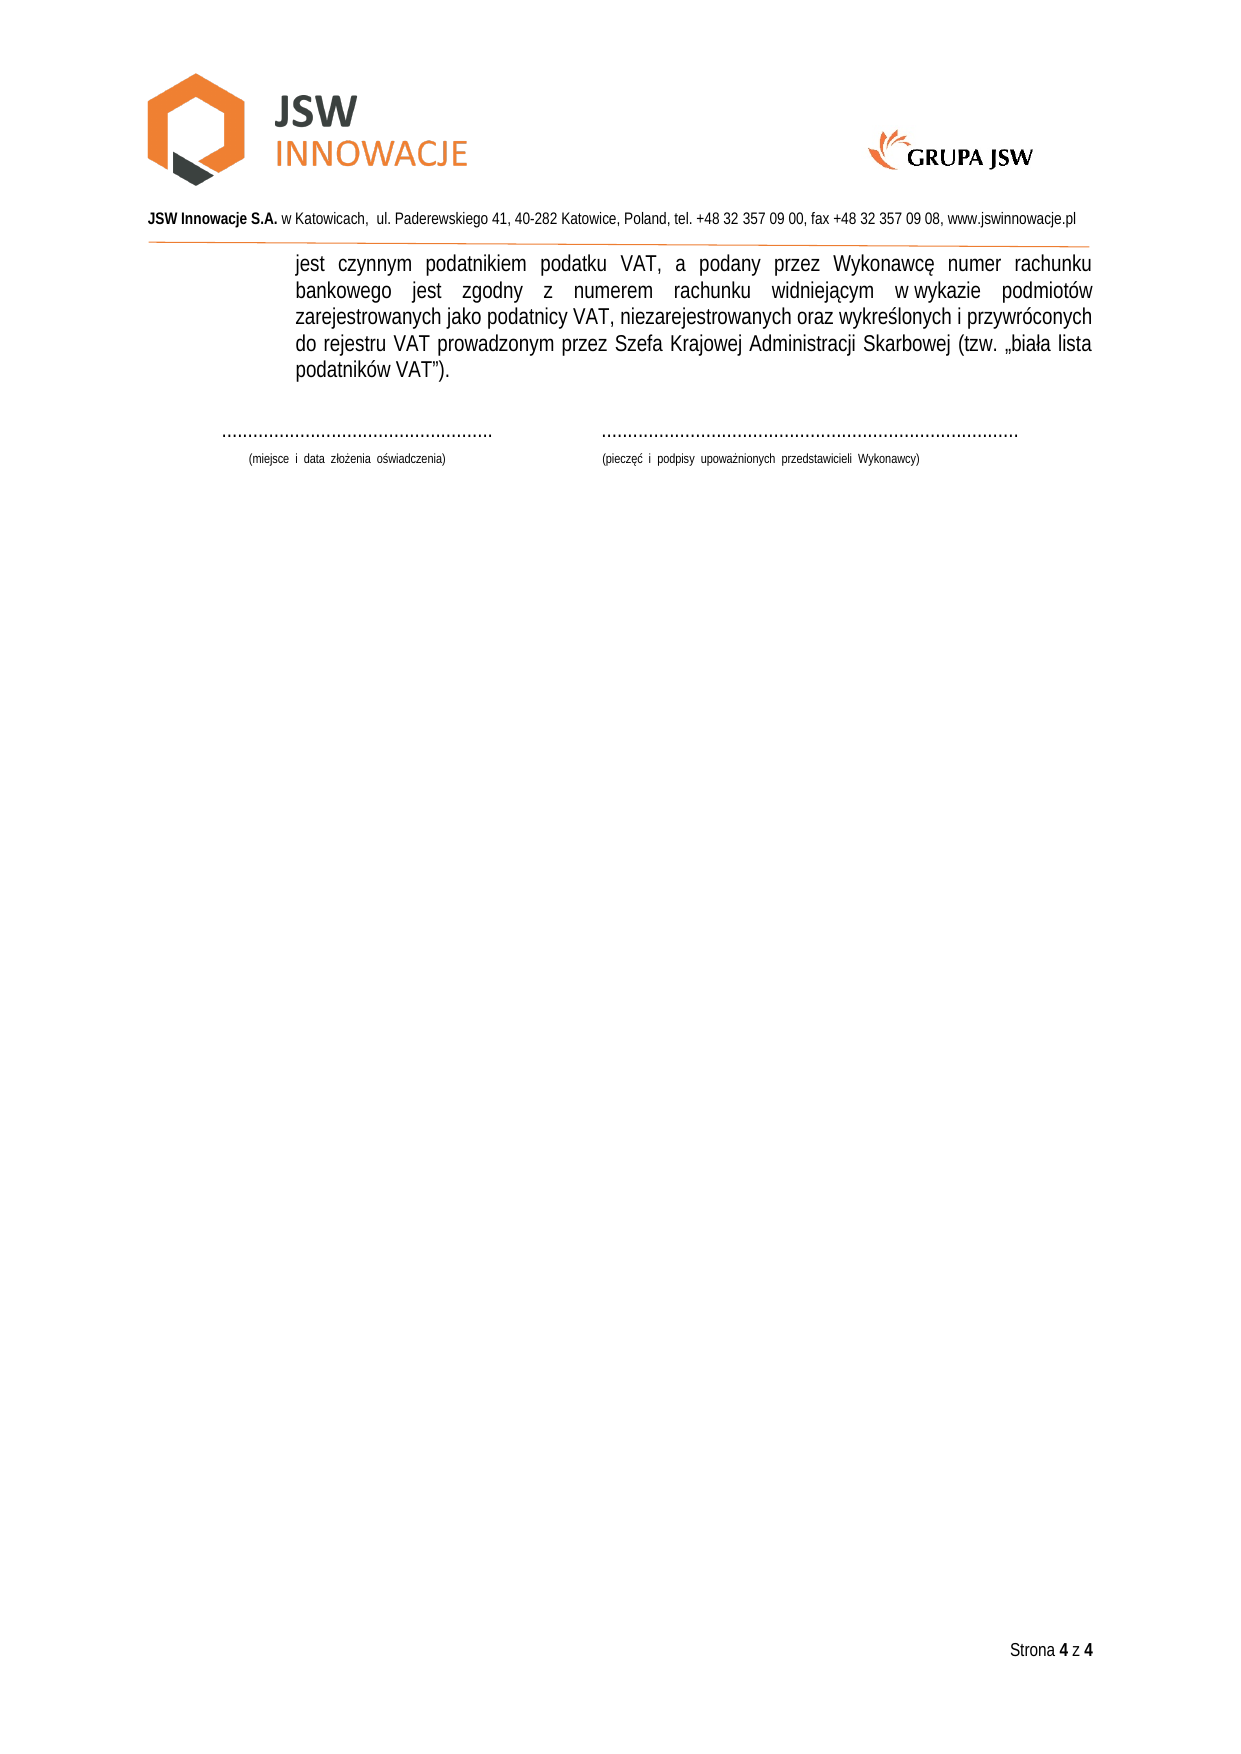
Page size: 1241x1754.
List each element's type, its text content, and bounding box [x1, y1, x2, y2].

picture [861, 125, 1039, 176]
text .................................................... ................................................................................ [148, 416, 1092, 443]
picture [147, 73, 467, 186]
text jest czynnym podatnikiem podatku VAT, a podany przez Wykonawcę numer rachunku bankowego jest zgodny z numerem rachunku widniejącym w wykazie podmiotów zarejestrowanych jako podatnicy VAT, niezarejestrowanych oraz wykreślonych i przywróconych do rejestru VAT prowadzonym przez Szefa Krajowej Administracji Skarbowej (tzw. „biała lista podatników VAT”). [295, 250, 1092, 382]
text (miejsce i data złożenia oświadczenia) (pieczęć i podpisy upoważnionych przedstawicieli Wykonawcy) [148, 451, 1092, 477]
